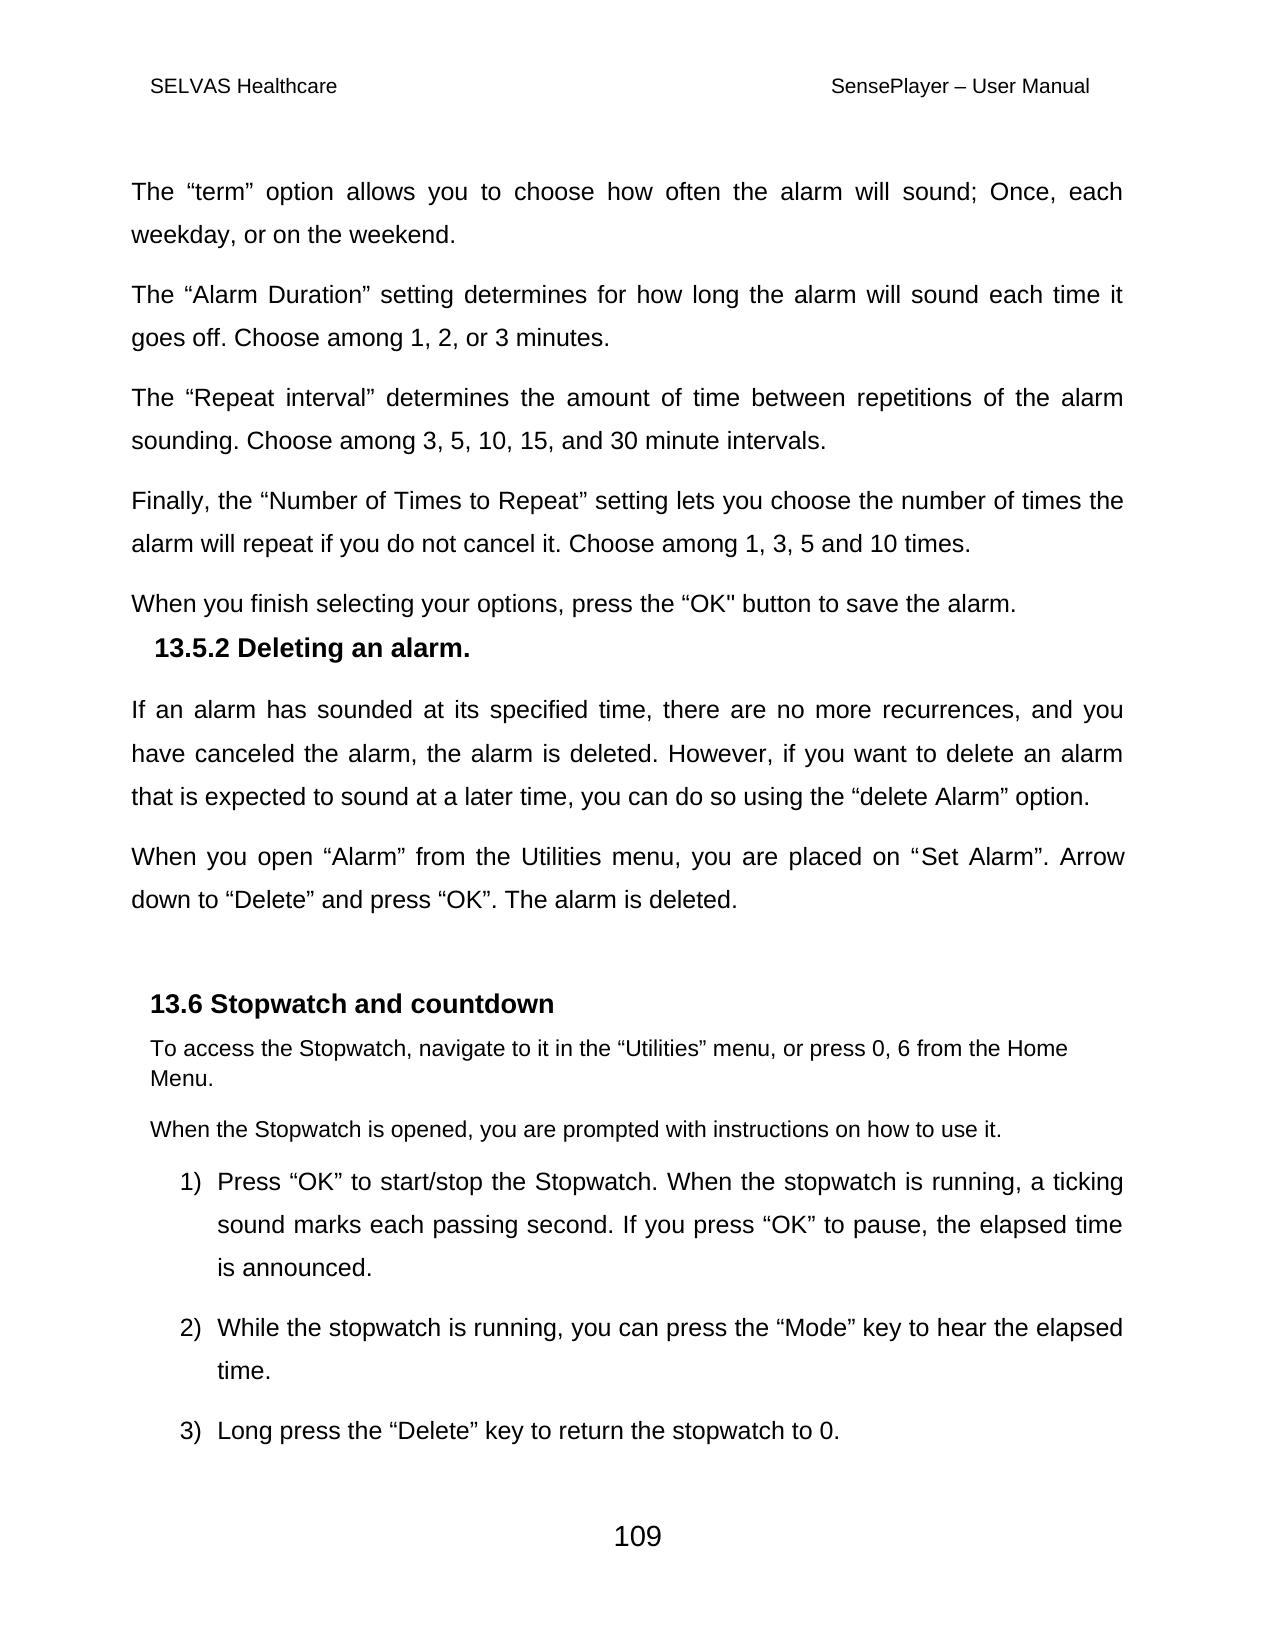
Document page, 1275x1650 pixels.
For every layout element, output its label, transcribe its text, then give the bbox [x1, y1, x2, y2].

text To access the Stopwatch, navigate to it in the “Utilities” menu, or press 0, 6 from the Home Menu. [150, 1034, 1125, 1091]
text The “term” option allows you to choose how often the alarm will sound; Once, each weekday, or on the weekend. [131, 177, 1125, 249]
subtitle 13.5.2 Deleting an alarm. [154, 632, 1125, 663]
text When you finish selecting your options, press the “OK" button to save the alarm. [131, 589, 1125, 618]
list Press “OK” to start/stop the Stopwatch. When the stopwatch is running, a ticking sound marks each passing second. If you press “OK” to pause, the elapsed time is announced. [179, 1167, 1125, 1282]
text When the Stopwatch is opened, you are prompted with instructions on how to use it. [150, 1116, 1125, 1142]
text When you open “Alarm” from the Utilities menu, you are placed on “Set Alarm”. Arrow down to “Delete” and press “OK”. The alarm is deleted. [131, 842, 1125, 913]
text Finally, the “Number of Times to Repeat” setting lets you choose the number of times the alarm will repeat if you do not cancel it. Choose among 1, 3, 5 and 10 times. [131, 486, 1125, 558]
subtitle 13.6 Stopwatch and countdown [150, 988, 1125, 1019]
list Long press the “Delete” key to return the stopwatch to 0. [179, 1416, 1125, 1444]
text If an alarm has sounded at its specified time, there are no more recurrences, and you have canceled the alarm, the alarm is deleted. However, if you want to delete an alarm that is expected to sound at a later time, you can do so using the “delete Alarm” option. [131, 696, 1125, 811]
list While the stopwatch is running, you can press the “Mode” key to hear the elapsed time. [179, 1313, 1125, 1385]
text The “Repeat interval” determines the amount of time between repetitions of the alarm sounding. Choose among 3, 5, 10, 15, and 30 minute intervals. [131, 383, 1125, 455]
text The “Alarm Duration” setting determines for how long the alarm will sound each time it goes off. Choose among 1, 2, or 3 minutes. [131, 280, 1125, 352]
